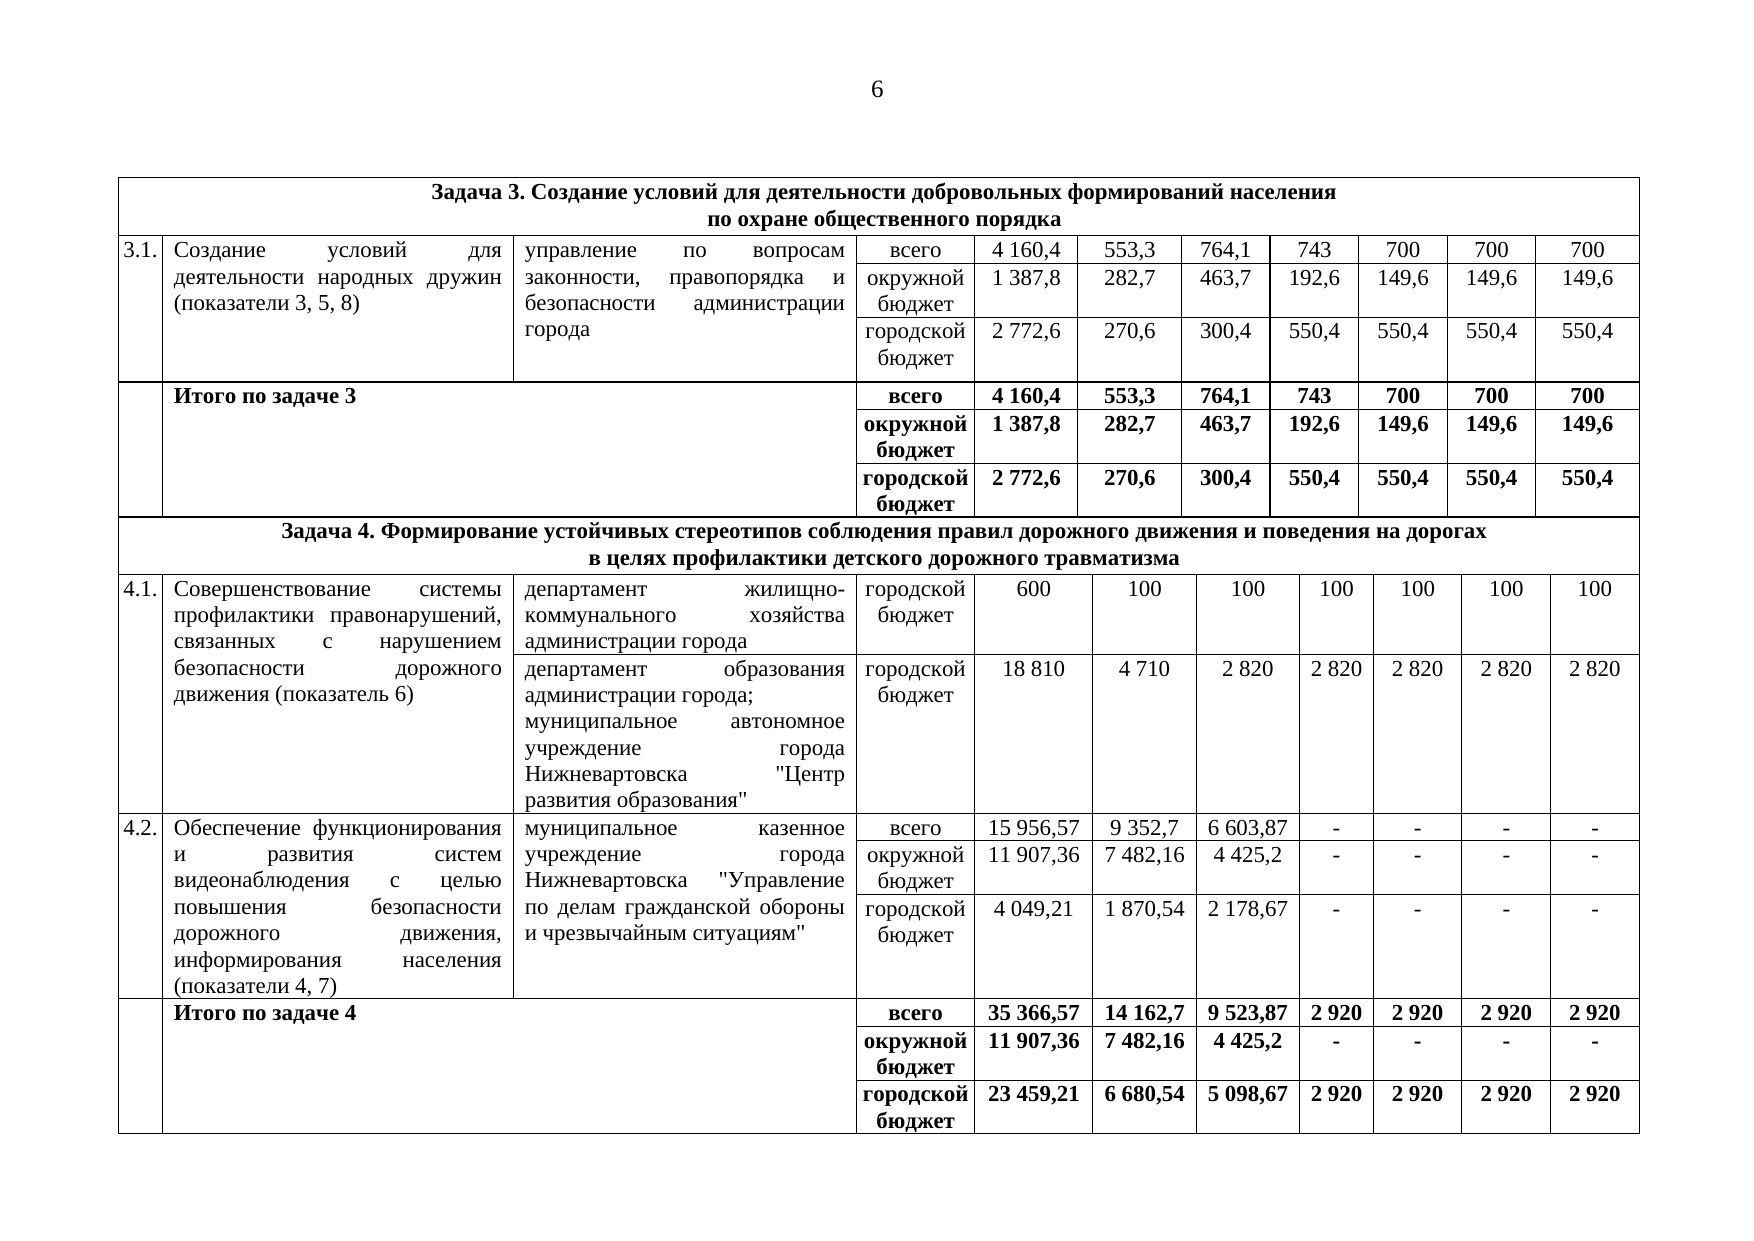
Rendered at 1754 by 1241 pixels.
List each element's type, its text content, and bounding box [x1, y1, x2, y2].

table_cell 700 [1359, 236, 1447, 263]
table_cell 11 907,36 [975, 841, 1092, 894]
table_cell 700 [1448, 236, 1535, 263]
table_cell - [1374, 814, 1461, 840]
table_cell - [1462, 814, 1550, 840]
table_cell 550,4 [1448, 464, 1535, 516]
table_cell департамент жилищно-коммунального хозяйства администрации города [514, 575, 856, 654]
table_cell 553,3 [1078, 236, 1181, 263]
table_cell 2 820 [1551, 655, 1639, 813]
table_cell 149,6 [1359, 410, 1447, 463]
table_cell 11 907,36 [975, 1027, 1092, 1079]
table_cell - [1300, 895, 1373, 998]
table_cell Создание условий для деятельности народных дружин (показатели 3, 5, 8) [163, 236, 513, 381]
table_cell 4 425,2 [1197, 841, 1299, 894]
table_cell Обеспечение функционирования и развития систем видеонаблюдения с целью повышения безопасности дорожного движения, информирования населения (показатели 4, 7) [163, 814, 513, 998]
table_cell 743 [1271, 383, 1358, 409]
table_cell 149,6 [1359, 264, 1447, 317]
table_cell 2 920 [1300, 999, 1373, 1026]
table_cell 764,1 [1182, 383, 1269, 409]
table_cell 23 459,21 [975, 1081, 1092, 1133]
table_cell 149,6 [1448, 410, 1535, 463]
table_cell - [1374, 841, 1461, 894]
table_cell 2 178,67 [1197, 895, 1299, 998]
table_cell 553,3 [1078, 383, 1181, 409]
table_cell Задача 3. Создание условий для деятельности добровольных формирований населения по охране общественного порядка [119, 178, 1639, 235]
table_cell 4 160,4 [975, 236, 1077, 263]
table_cell 700 [1536, 383, 1639, 409]
table_cell - [1551, 1027, 1639, 1079]
table_cell 463,7 [1182, 264, 1269, 317]
table_cell 2 772,6 [975, 318, 1077, 381]
table_cell 192,6 [1271, 410, 1358, 463]
table_cell 300,4 [1182, 318, 1269, 381]
table_cell 550,4 [1448, 318, 1535, 381]
table_cell всего [857, 383, 974, 409]
table_cell 2 820 [1197, 655, 1299, 813]
table_cell 7 482,16 [1093, 841, 1196, 894]
table_cell 550,4 [1536, 464, 1639, 516]
table_cell окружной бюджет [857, 264, 974, 317]
table_cell 1 387,8 [975, 410, 1077, 463]
table_cell Итого по задаче 3 [163, 383, 856, 516]
table_cell 270,6 [1078, 318, 1181, 381]
table_cell 282,7 [1078, 410, 1181, 463]
table_cell [119, 999, 162, 1133]
table_cell 282,7 [1078, 264, 1181, 317]
table_cell 550,4 [1359, 318, 1447, 381]
table_cell 2 920 [1374, 1081, 1461, 1133]
table_cell городской бюджет [857, 575, 974, 654]
table_cell всего [857, 236, 974, 263]
table_cell [119, 383, 162, 516]
table_cell 9 352,7 [1093, 814, 1196, 840]
table_cell 2 920 [1462, 1081, 1550, 1133]
table_cell 149,6 [1536, 410, 1639, 463]
table_cell 463,7 [1182, 410, 1269, 463]
table_cell управление по вопросам законности, правопорядка и безопасности администрации города [514, 236, 856, 381]
table_cell - [1551, 895, 1639, 998]
table_cell 100 [1462, 575, 1550, 654]
table_cell 300,4 [1182, 464, 1269, 516]
table_cell 2 820 [1300, 655, 1373, 813]
table_cell 14 162,7 [1093, 999, 1196, 1026]
table_cell департамент образования администрации города; муниципальное автономное учреждение города Нижневартовска "Центр развития образования" [514, 655, 856, 813]
table_cell - [1462, 895, 1550, 998]
table_cell - [1462, 1027, 1550, 1079]
table_cell Совершенствование системы профилактики правонарушений, связанных с нарушением безопасности дорожного движения (показатель 6) [163, 575, 513, 813]
table_cell 600 [975, 575, 1092, 654]
table_cell 1 870,54 [1093, 895, 1196, 998]
table_cell 192,6 [1271, 264, 1358, 317]
table_cell 4.1. [119, 575, 162, 813]
table_cell - [1300, 1027, 1373, 1079]
table_cell 4 049,21 [975, 895, 1092, 998]
table_cell 5 098,67 [1197, 1081, 1299, 1133]
table_cell 100 [1374, 575, 1461, 654]
table_cell 4 425,2 [1197, 1027, 1299, 1079]
table_cell окружной бюджет [857, 1027, 974, 1079]
table_cell - [1551, 814, 1639, 840]
table_cell 9 523,87 [1197, 999, 1299, 1026]
table_cell 18 810 [975, 655, 1092, 813]
table_cell 35 366,57 [975, 999, 1092, 1026]
table_cell 743 [1271, 236, 1358, 263]
table_cell окружной бюджет [857, 841, 974, 894]
table_cell 3.1. [119, 236, 162, 381]
table_cell городской бюджет [857, 1081, 974, 1133]
table_cell 6 680,54 [1093, 1081, 1196, 1133]
table_cell 15 956,57 [975, 814, 1092, 840]
table_cell 4.2. [119, 814, 162, 998]
table_cell 6 603,87 [1197, 814, 1299, 840]
table_cell 270,6 [1078, 464, 1181, 516]
table_cell 2 820 [1462, 655, 1550, 813]
table_cell 700 [1448, 383, 1535, 409]
table_cell - [1300, 814, 1373, 840]
table_cell всего [857, 814, 974, 840]
table_cell 100 [1300, 575, 1373, 654]
table_cell 4 710 [1093, 655, 1196, 813]
table_cell - [1551, 841, 1639, 894]
table_cell 100 [1551, 575, 1639, 654]
table_cell 700 [1536, 236, 1639, 263]
table_cell Задача 4. Формирование устойчивых стереотипов соблюдения правил дорожного движения и поведения на дорогах в целях профилактики детского дорожного травматизма [119, 518, 1639, 573]
table_cell 550,4 [1271, 464, 1358, 516]
table_cell всего [857, 999, 974, 1026]
table_cell Итого по задаче 4 [163, 999, 856, 1133]
table_cell 7 482,16 [1093, 1027, 1196, 1079]
table_cell 550,4 [1271, 318, 1358, 381]
table_cell 2 920 [1551, 999, 1639, 1026]
table_cell - [1300, 841, 1373, 894]
table_cell - [1374, 1027, 1461, 1079]
table_cell 2 820 [1374, 655, 1461, 813]
table_cell 4 160,4 [975, 383, 1077, 409]
table_cell городской бюджет [857, 895, 974, 998]
table_cell муниципальное казенное учреждение города Нижневартовска "Управление по делам гражданской обороны и чрезвычайным ситуациям" [514, 814, 856, 998]
table_cell окружной бюджет [857, 410, 974, 463]
table_cell городской бюджет [857, 655, 974, 813]
table_cell 149,6 [1536, 264, 1639, 317]
table_cell - [1374, 895, 1461, 998]
table_cell 550,4 [1359, 464, 1447, 516]
table_cell 100 [1093, 575, 1196, 654]
table_cell 1 387,8 [975, 264, 1077, 317]
table_cell 100 [1197, 575, 1299, 654]
table_cell 149,6 [1448, 264, 1535, 317]
table_cell 2 920 [1300, 1081, 1373, 1133]
table_cell - [1462, 841, 1550, 894]
table_cell 2 920 [1462, 999, 1550, 1026]
table_cell городской бюджет [857, 318, 974, 381]
table_cell 550,4 [1536, 318, 1639, 381]
table_cell 2 772,6 [975, 464, 1077, 516]
table_cell городской бюджет [857, 464, 974, 516]
table_cell 700 [1359, 383, 1447, 409]
table_cell 2 920 [1374, 999, 1461, 1026]
table_cell 2 920 [1551, 1081, 1639, 1133]
table_cell 764,1 [1182, 236, 1269, 263]
